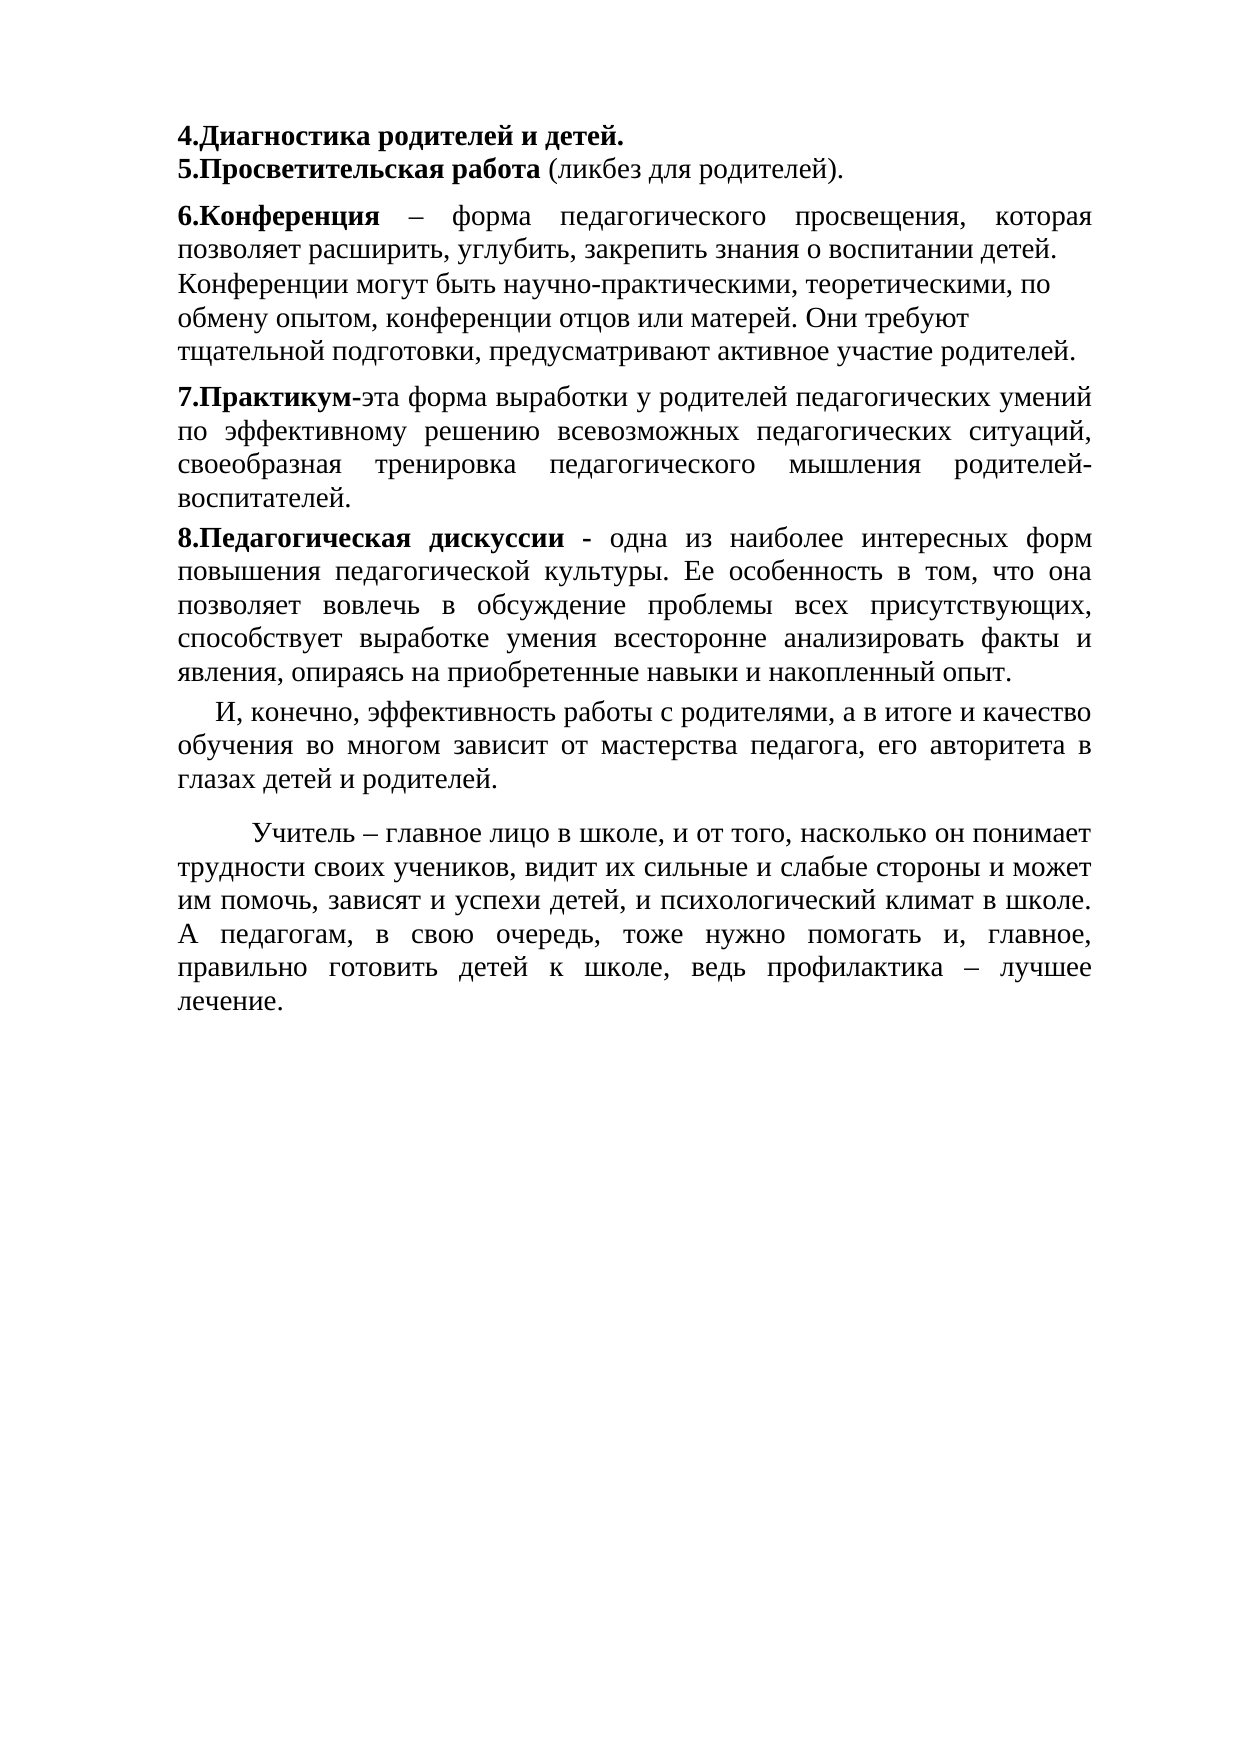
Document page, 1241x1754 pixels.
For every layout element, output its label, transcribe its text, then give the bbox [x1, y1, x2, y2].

text И, конечно, эффективность работы с родителями, а в итоге и качество обучения во многом зависит от мастерства педагога, его авторитета в глазах детей и родителей. [177, 694, 1093, 794]
text 4.Диагностика родителей и детей. [177, 118, 1093, 152]
text Учитель – главное лицо в школе, и от того, насколько он понимает трудности своих учеников, видит их сильные и слабые стороны и может им помочь, зависят и успехи детей, и психологический климат в школе. А педагогам, в свою очередь, тоже нужно помогать и, главное, правильно готовить детей к школе, ведь профилактика – лучшее лечение. [177, 815, 1093, 1017]
text Конференции могут быть научно-практическими, теоретическими, по обмену опытом, конференции отцов или матерей. Они требуют тщательной подготовки, предусматривают активное участие родителей. [177, 266, 1093, 367]
text 6.Конференция – форма педагогического просвещения, которая позволяет расширить, углубить, закрепить знания о воспитании детей. [177, 198, 1093, 265]
text 8.Педагогическая дискуссии - одна из наиболее интересных форм повышения педагогической культуры. Ее особенность в том, что она позволяет вовлечь в обсуждение проблемы всех присутствующих, способствует выработке умения всесторонне анализировать факты и явления, опираясь на приобретенные навыки и накопленный опыт. [177, 520, 1093, 688]
text 7.Практикум-эта форма выработки у родителей педагогических умений по эффективному решению всевозможных педагогических ситуаций, своеобразная тренировка педагогического мышления родителей-воспитателей. [177, 379, 1093, 514]
text 5.Просветительская работа (ликбез для родителей). [177, 152, 1093, 185]
